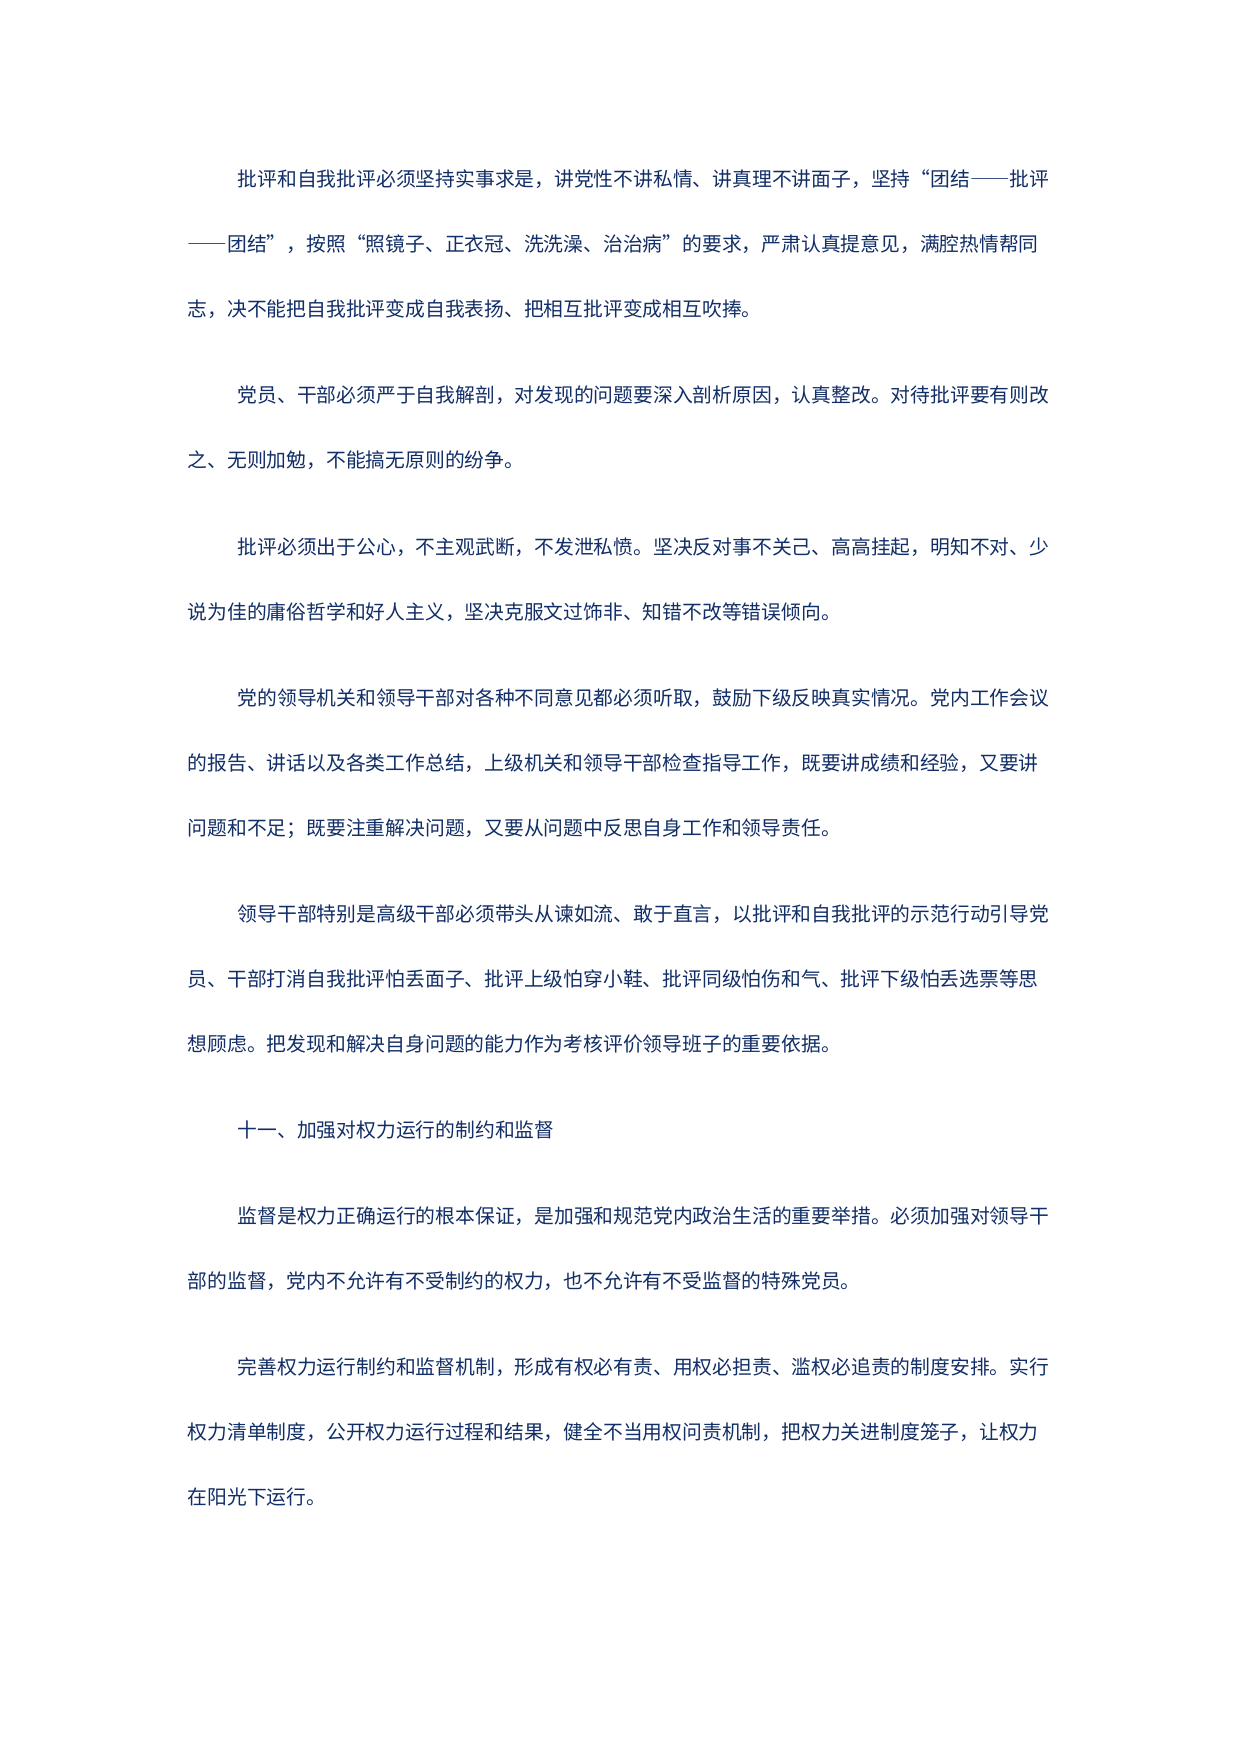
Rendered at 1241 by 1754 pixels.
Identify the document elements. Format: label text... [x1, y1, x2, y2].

text 领导干部特别是高级干部必须带头从谏如流、敢于直言，以批评和自我批评的示范行动引导党员、干部打消自我批评怕丢面子、批评上级怕穿小鞋、批评同级怕伤和气、批评下级怕丢选票等思想顾虑。把发现和解决自身问题的能力作为考核评价领导班子的重要依据。 [187, 897, 1053, 1059]
text 十一、加强对权力运行的制约和监督 [187, 1113, 1053, 1145]
text 批评和自我批评必须坚持实事求是，讲党性不讲私情、讲真理不讲面子，坚持“团结——批评——团结”，按照“照镜子、正衣冠、洗洗澡、治治病”的要求，严肃认真提意见，满腔热情帮同志，决不能把自我批评变成自我表扬、把相互批评变成相互吹捧。 [187, 162, 1053, 324]
text 监督是权力正确运行的根本保证，是加强和规范党内政治生活的重要举措。必须加强对领导干部的监督，党内不允许有不受制约的权力，也不允许有不受监督的特殊党员。 [187, 1199, 1053, 1296]
text 批评必须出于公心，不主观武断，不发泄私愤。坚决反对事不关己、高高挂起，明知不对、少说为佳的庸俗哲学和好人主义，坚决克服文过饰非、知错不改等错误倾向。 [187, 529, 1053, 627]
text 党员、干部必须严于自我解剖，对发现的问题要深入剖析原因，认真整改。对待批评要有则改之、无则加勉，不能搞无原则的纷争。 [187, 378, 1053, 476]
text 完善权力运行制约和监督机制，形成有权必有责、用权必担责、滥权必追责的制度安排。实行权力清单制度，公开权力运行过程和结果，健全不当用权问责机制，把权力关进制度笼子，让权力在阳光下运行。 [187, 1350, 1053, 1512]
text 党的领导机关和领导干部对各种不同意见都必须听取，鼓励下级反映真实情况。党内工作会议的报告、讲话以及各类工作总结，上级机关和领导干部检查指导工作，既要讲成绩和经验，又要讲问题和不足；既要注重解决问题，又要从问题中反思自身工作和领导责任。 [187, 680, 1053, 843]
